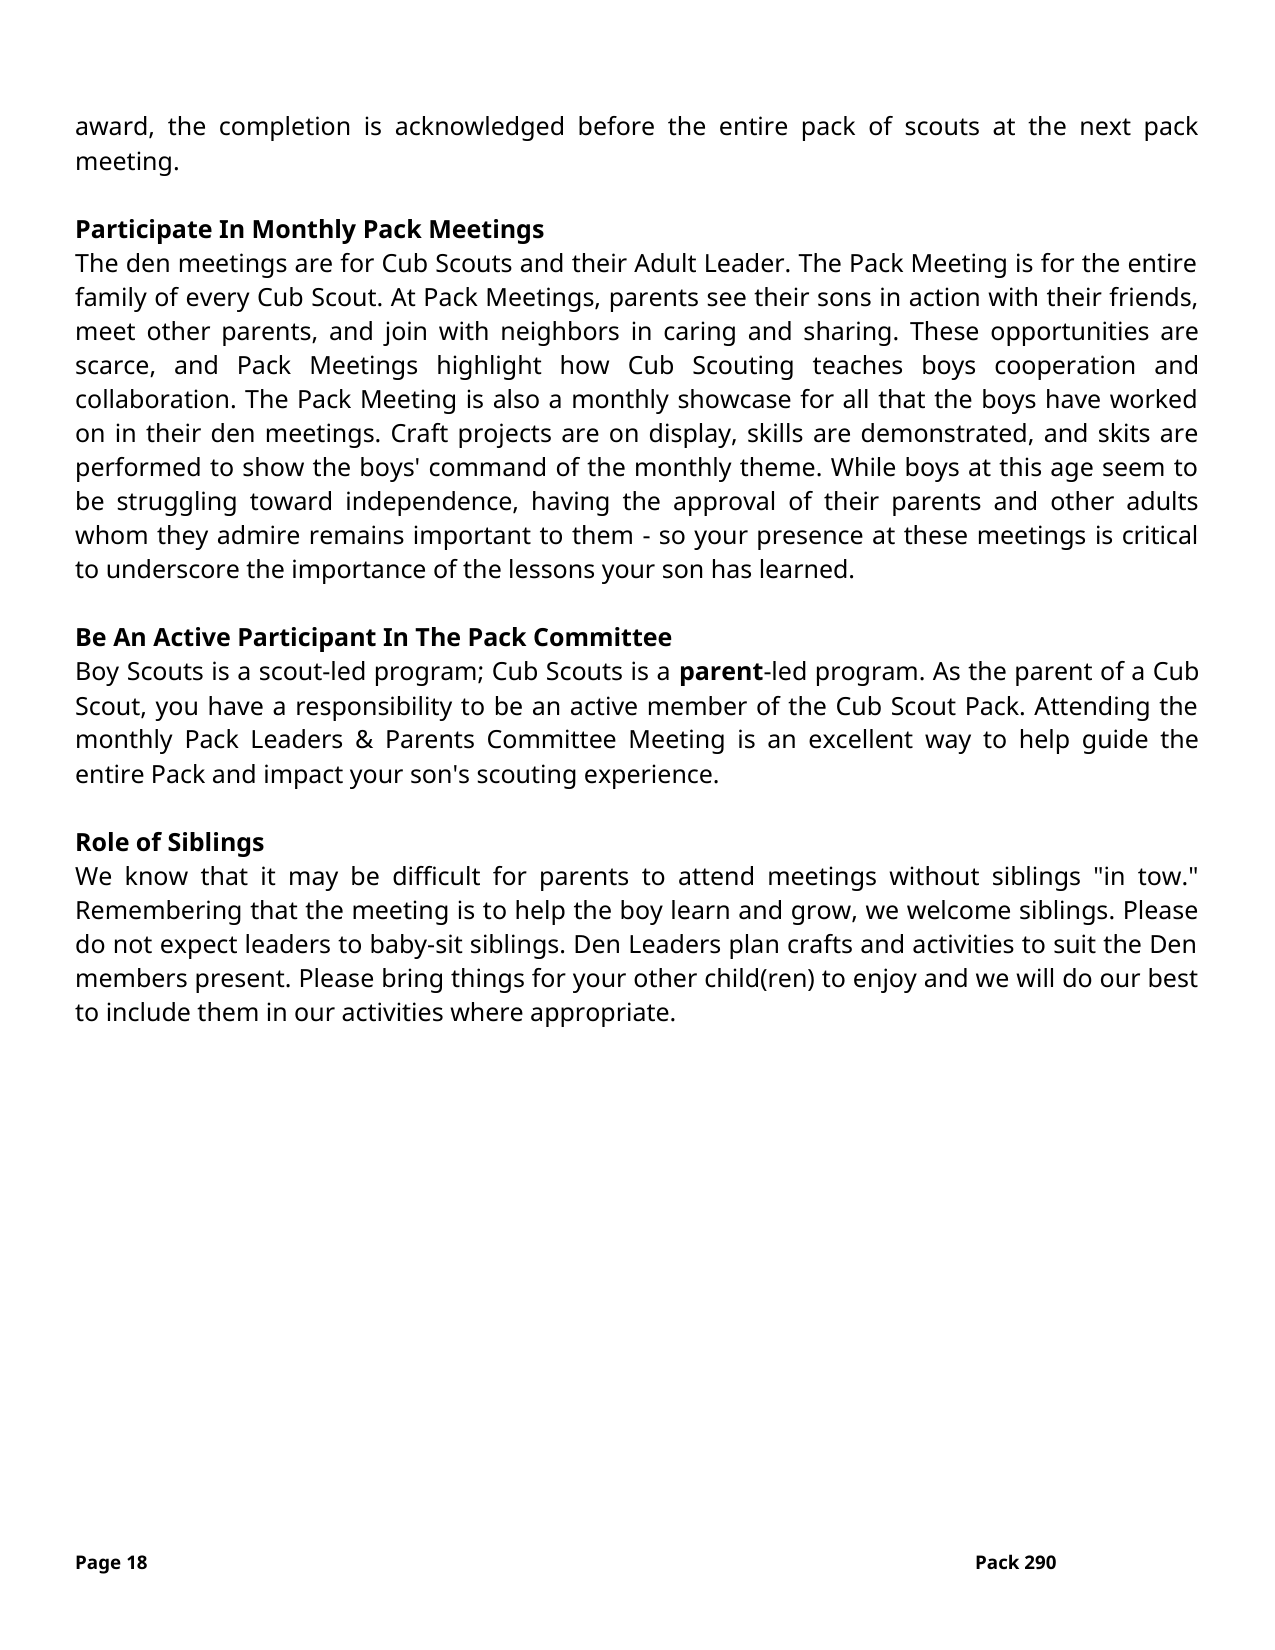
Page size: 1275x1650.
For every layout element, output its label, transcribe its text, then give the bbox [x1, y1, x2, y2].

text The den meetings are for Cub Scouts and their Adult Leader. The Pack Meeting is for the entire family of every Cub Scout. At Pack Meetings, parents see their sons in action with their friends, meet other parents, and join with neighbors in caring and sharing. These opportunities are scarce, and Pack Meetings highlight how Cub Scouting teaches boys cooperation and collaboration. The Pack Meeting is also a monthly showcase for all that the boys have worked on in their den meetings. Craft projects are on display, skills are demonstrated, and skits are performed to show the boys' command of the monthly theme. While boys at this age seem to be struggling toward independence, having the approval of their parents and other adults whom they admire remains important to them - so your presence at these meetings is critical to underscore the importance of the lessons your son has learned. [75, 245, 1200, 586]
text Role of Siblings [75, 824, 1200, 858]
text Be An Active Participant In The Pack Committee [75, 620, 1200, 654]
text We know that it may be difficult for parents to attend meetings without siblings "in tow." Remembering that the meeting is to help the boy learn and grow, we welcome siblings. Please do not expect leaders to baby-sit siblings. Den Leaders plan crafts and activities to suit the Den members present. Please bring things for your other child(ren) to enjoy and we will do our best to include them in our activities where appropriate. [75, 858, 1200, 1029]
text Participate In Monthly Pack Meetings [75, 211, 1200, 245]
text Boy Scouts is a scout-led program; Cub Scouts is a parent-led program. As the parent of a Cub Scout, you have a responsibility to be an active member of the Cub Scout Pack. Attending the monthly Pack Leaders & Parents Committee Meeting is an excellent way to help guide the entire Pack and impact your son's scouting experience. [75, 654, 1200, 790]
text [75, 109, 1200, 177]
